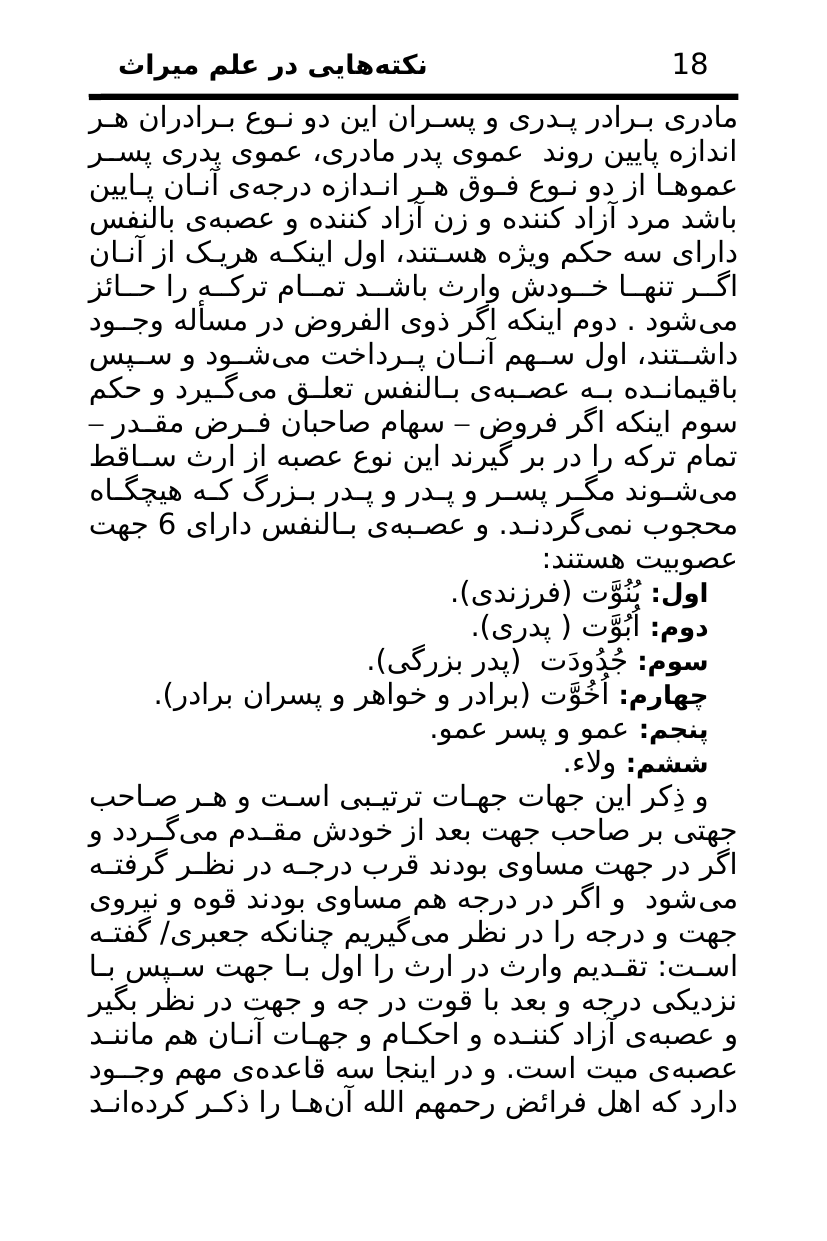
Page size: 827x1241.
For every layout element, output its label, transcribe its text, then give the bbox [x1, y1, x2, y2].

text اول: بُنُوَّت (فرزندی). [89, 576, 738, 609]
text پنجم: عمو و پسر عمو. [89, 711, 738, 745]
text چهارم: اُخُوَّت (برادر و خواهر و پسران برادر). [89, 677, 738, 711]
text دوم: اُبُوَّت ( پدری). [89, 609, 738, 643]
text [89, 779, 738, 1119]
text سوم: جُدُودَت (پدر بزرگی). [89, 643, 738, 677]
text ششم: ولاء. [89, 745, 738, 779]
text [89, 100, 738, 576]
